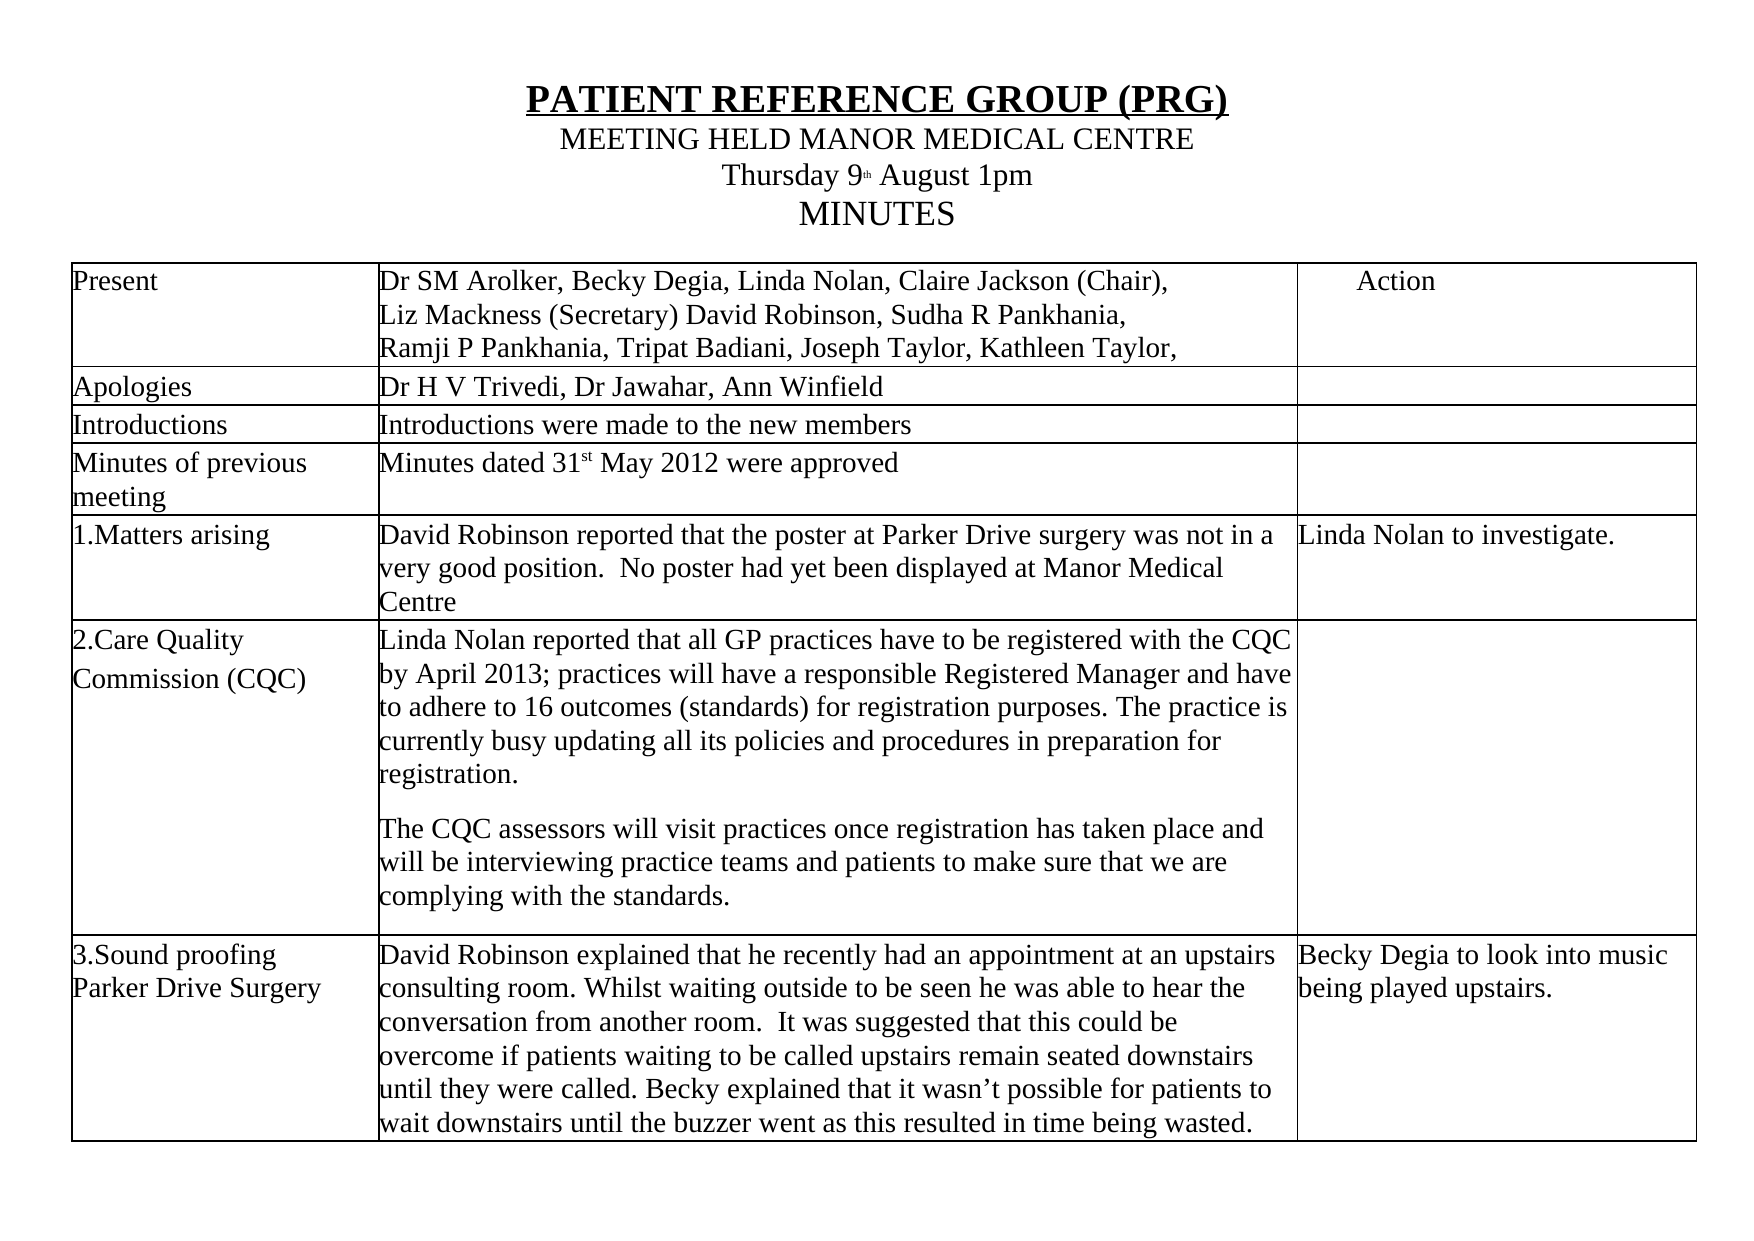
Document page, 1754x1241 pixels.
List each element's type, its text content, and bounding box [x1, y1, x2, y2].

table_cell [1298, 444, 1696, 514]
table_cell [73, 936, 378, 1140]
table_cell 2.Care Quality Commission (CQC) [73, 621, 378, 934]
text MEETING HELD MANOR MEDICAL CENTRE [75, 121, 1679, 156]
table_cell Linda Nolan to investigate. [1298, 516, 1696, 619]
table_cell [380, 936, 1297, 1140]
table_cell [1298, 936, 1696, 1140]
table_cell 1.Matters arising [73, 516, 378, 619]
table_cell Apologies [73, 367, 378, 404]
table_cell Introductions [73, 406, 378, 442]
text MINUTES [75, 192, 1679, 233]
table_header Present [73, 264, 378, 366]
table_cell Minutes dated 31st May 2012 were approved [380, 444, 1297, 514]
table_header Dr SM Arolker, Becky Degia, Linda Nolan, Claire Jackson (Chair), Liz Mackness (Secretary) David Robinson, Sudha R Pankhania, Ramji P Pankhania, Tripat Badiani, Joseph Taylor, Kathleen Taylor, [380, 264, 1297, 366]
table_cell Linda Nolan reported that all GP practices have to be registered with the CQC by April 2013; practices will have a responsible Registered Manager and have to adhere to 16 outcomes (standards) for registration purposes. The practice is currently busy updating all its policies and procedures in preparation for registration. The CQC assessors will visit practices once registration has taken place and will be interviewing practice teams and patients to make sure that we are complying with the standards. [380, 621, 1297, 934]
table_header Action [1298, 264, 1696, 366]
table_cell Dr H V Trivedi, Dr Jawahar, Ann Winfield [380, 367, 1297, 404]
table_cell Introductions were made to the new members [380, 406, 1297, 442]
text PATIENT REFERENCE GROUP (PRG) [75, 75, 1679, 121]
table_cell [1298, 367, 1696, 404]
table_cell Minutes of previous meeting [73, 444, 378, 514]
table_cell [1298, 406, 1696, 442]
text Thursday 9th August 1pm [75, 156, 1679, 192]
table_cell [1298, 621, 1696, 934]
table_cell David Robinson reported that the poster at Parker Drive surgery was not in a very good position. No poster had yet been displayed at Manor Medical Centre [380, 516, 1297, 619]
